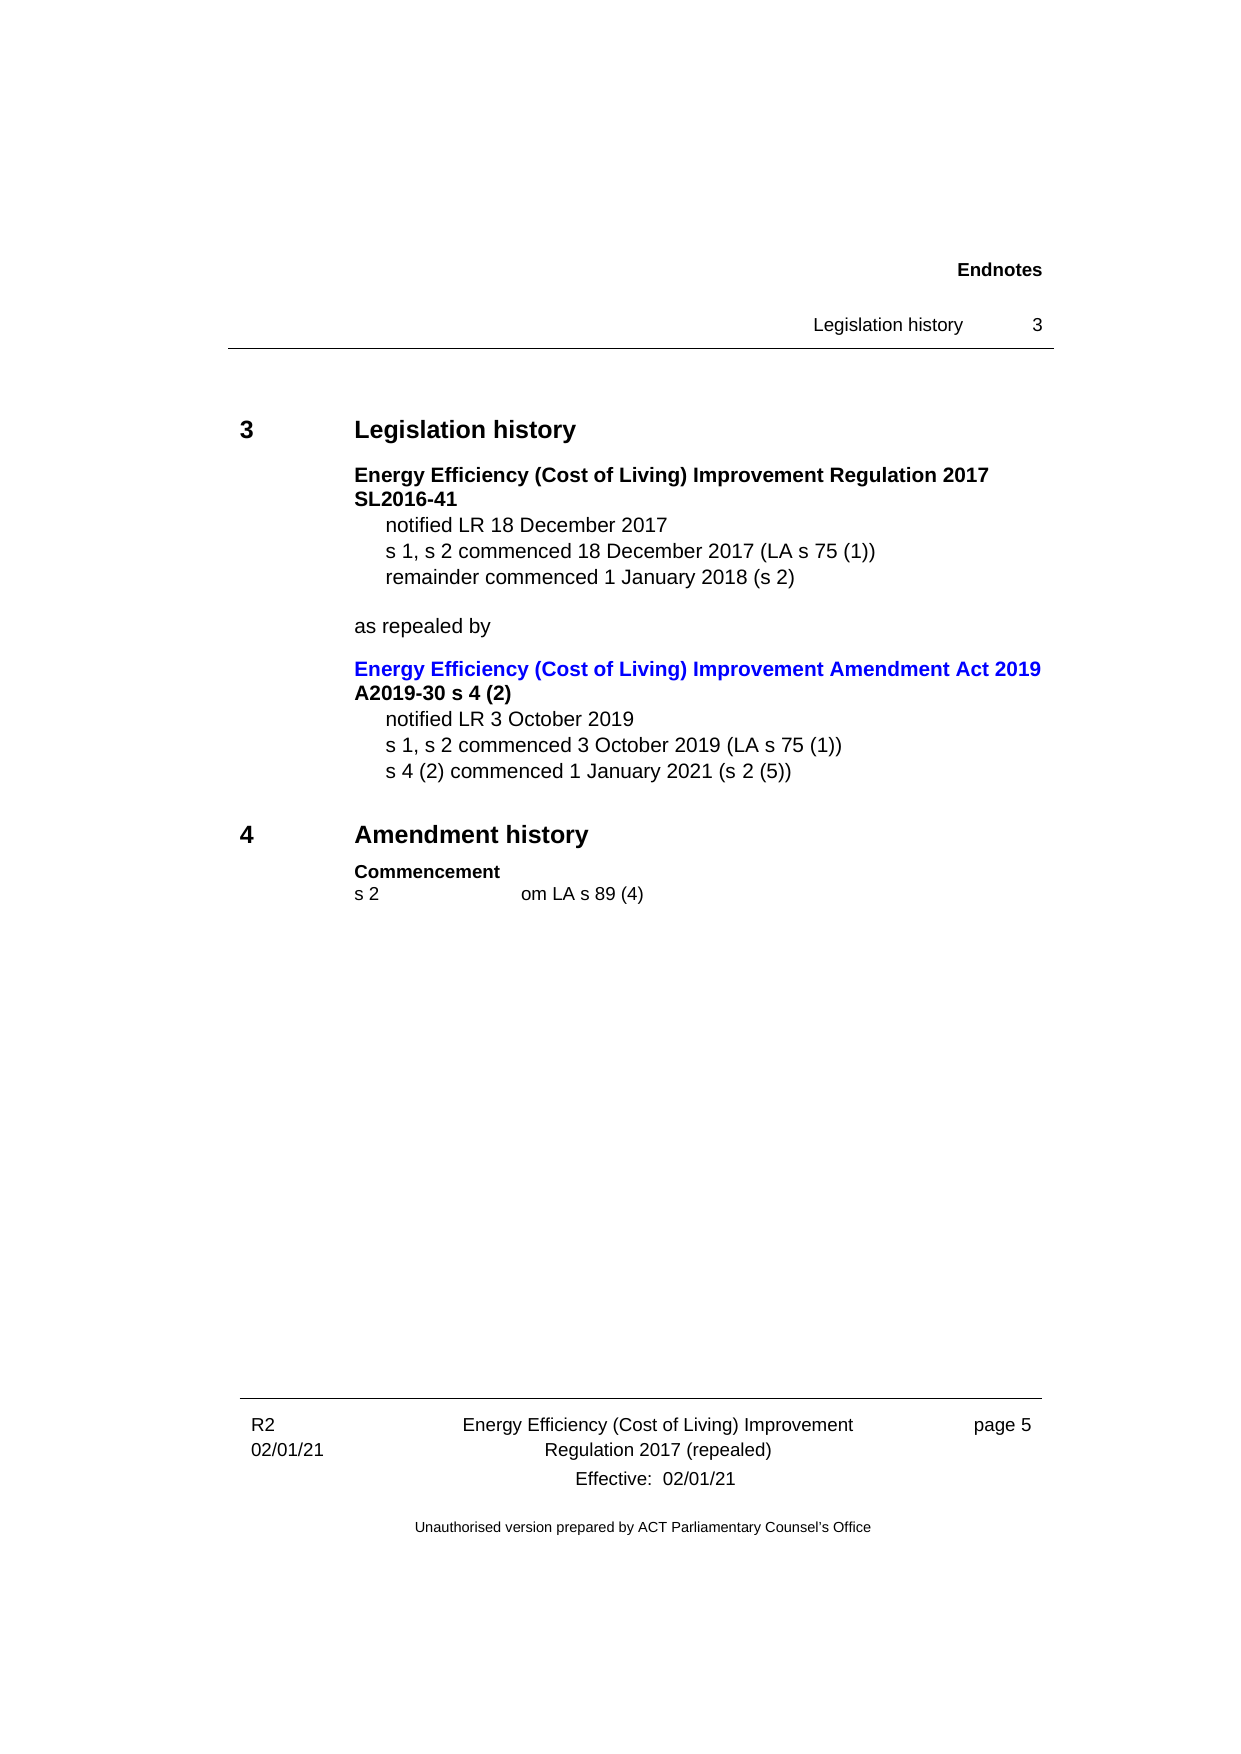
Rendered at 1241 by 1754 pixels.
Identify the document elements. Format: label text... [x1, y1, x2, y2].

text notified LR 3 October 2019 [385, 707, 1042, 731]
text as repealed by [354, 614, 1042, 638]
text 4 Amendment history [239, 820, 1042, 849]
text Energy Efficiency (Cost of Living) Improvement Regulation 2017 SL2016-41 [354, 463, 1042, 511]
text Energy Efficiency (Cost of Living) Improvement Amendment Act 2019 A2019-30 s 4 (2) [354, 657, 1042, 704]
text s 4 (2) commenced 1 January 2021 (s 2 (5)) [385, 759, 1042, 783]
text remainder commenced 1 January 2018 (s 2) [385, 565, 1042, 589]
text 3 Legislation history [239, 415, 1042, 444]
text notified LR 18 December 2017 [385, 513, 1042, 537]
text s 2 om LA s 89 (4) [354, 883, 1042, 904]
text s 1, s 2 commenced 3 October 2019 (LA s 75 (1)) [385, 733, 1042, 757]
text s 1, s 2 commenced 18 December 2017 (LA s 75 (1)) [385, 539, 1042, 563]
text Commencement [354, 861, 1042, 883]
